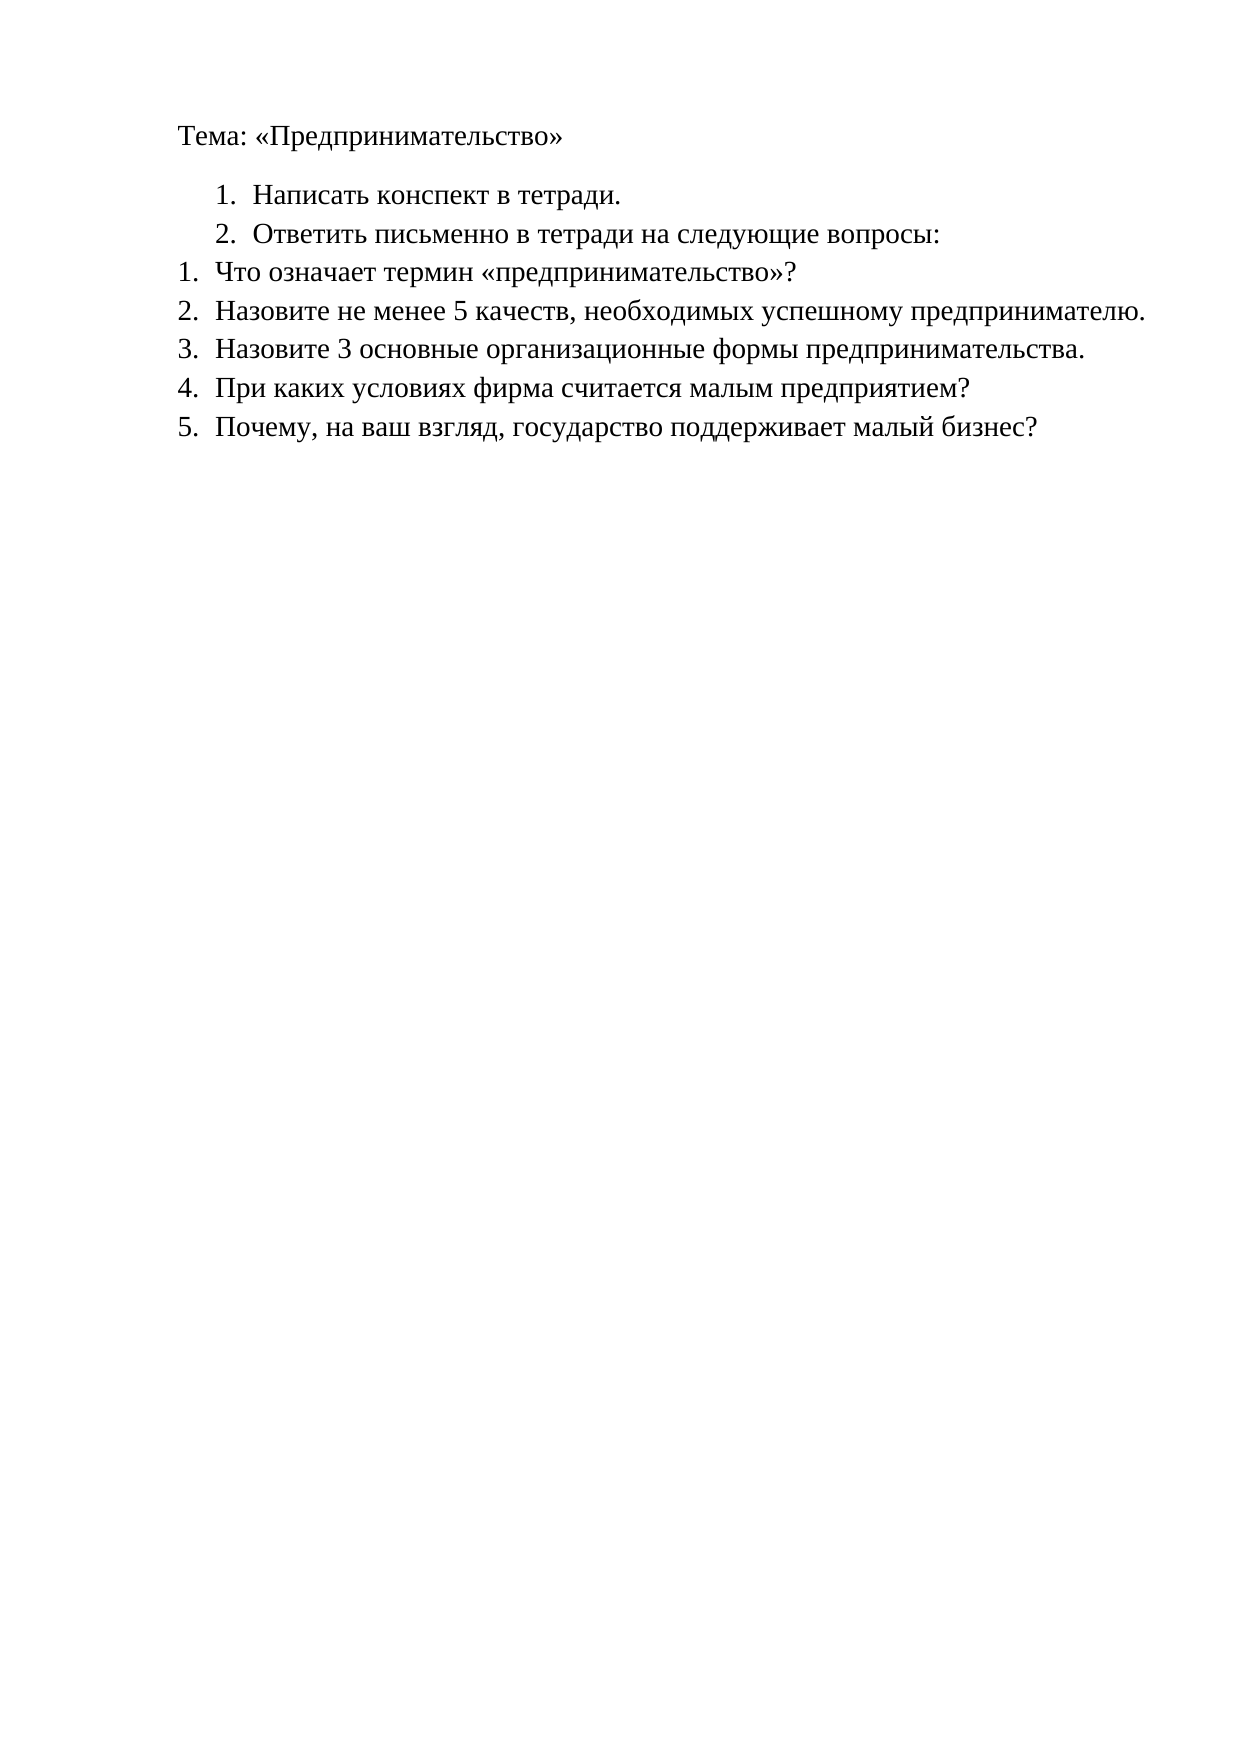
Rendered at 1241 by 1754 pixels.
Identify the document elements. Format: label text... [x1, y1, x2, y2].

list Ответить письменно в тетради на следующие вопросы: [215, 216, 1152, 249]
text Тема: «Предпринимательство» [177, 118, 1152, 152]
list Почему, на ваш взгляд, государство поддерживает малый бизнес? [177, 409, 1152, 442]
list При каких условиях фирма считается малым предприятием? [177, 370, 1152, 404]
list Назовите не менее 5 качеств, необходимых успешному предпринимателю. [177, 293, 1152, 327]
list Написать конспект в тетради. [215, 177, 1152, 211]
list Назовите 3 основные организационные формы предпринимательства. [177, 332, 1152, 365]
list Что означает термин «предпринимательство»? [177, 254, 1152, 288]
